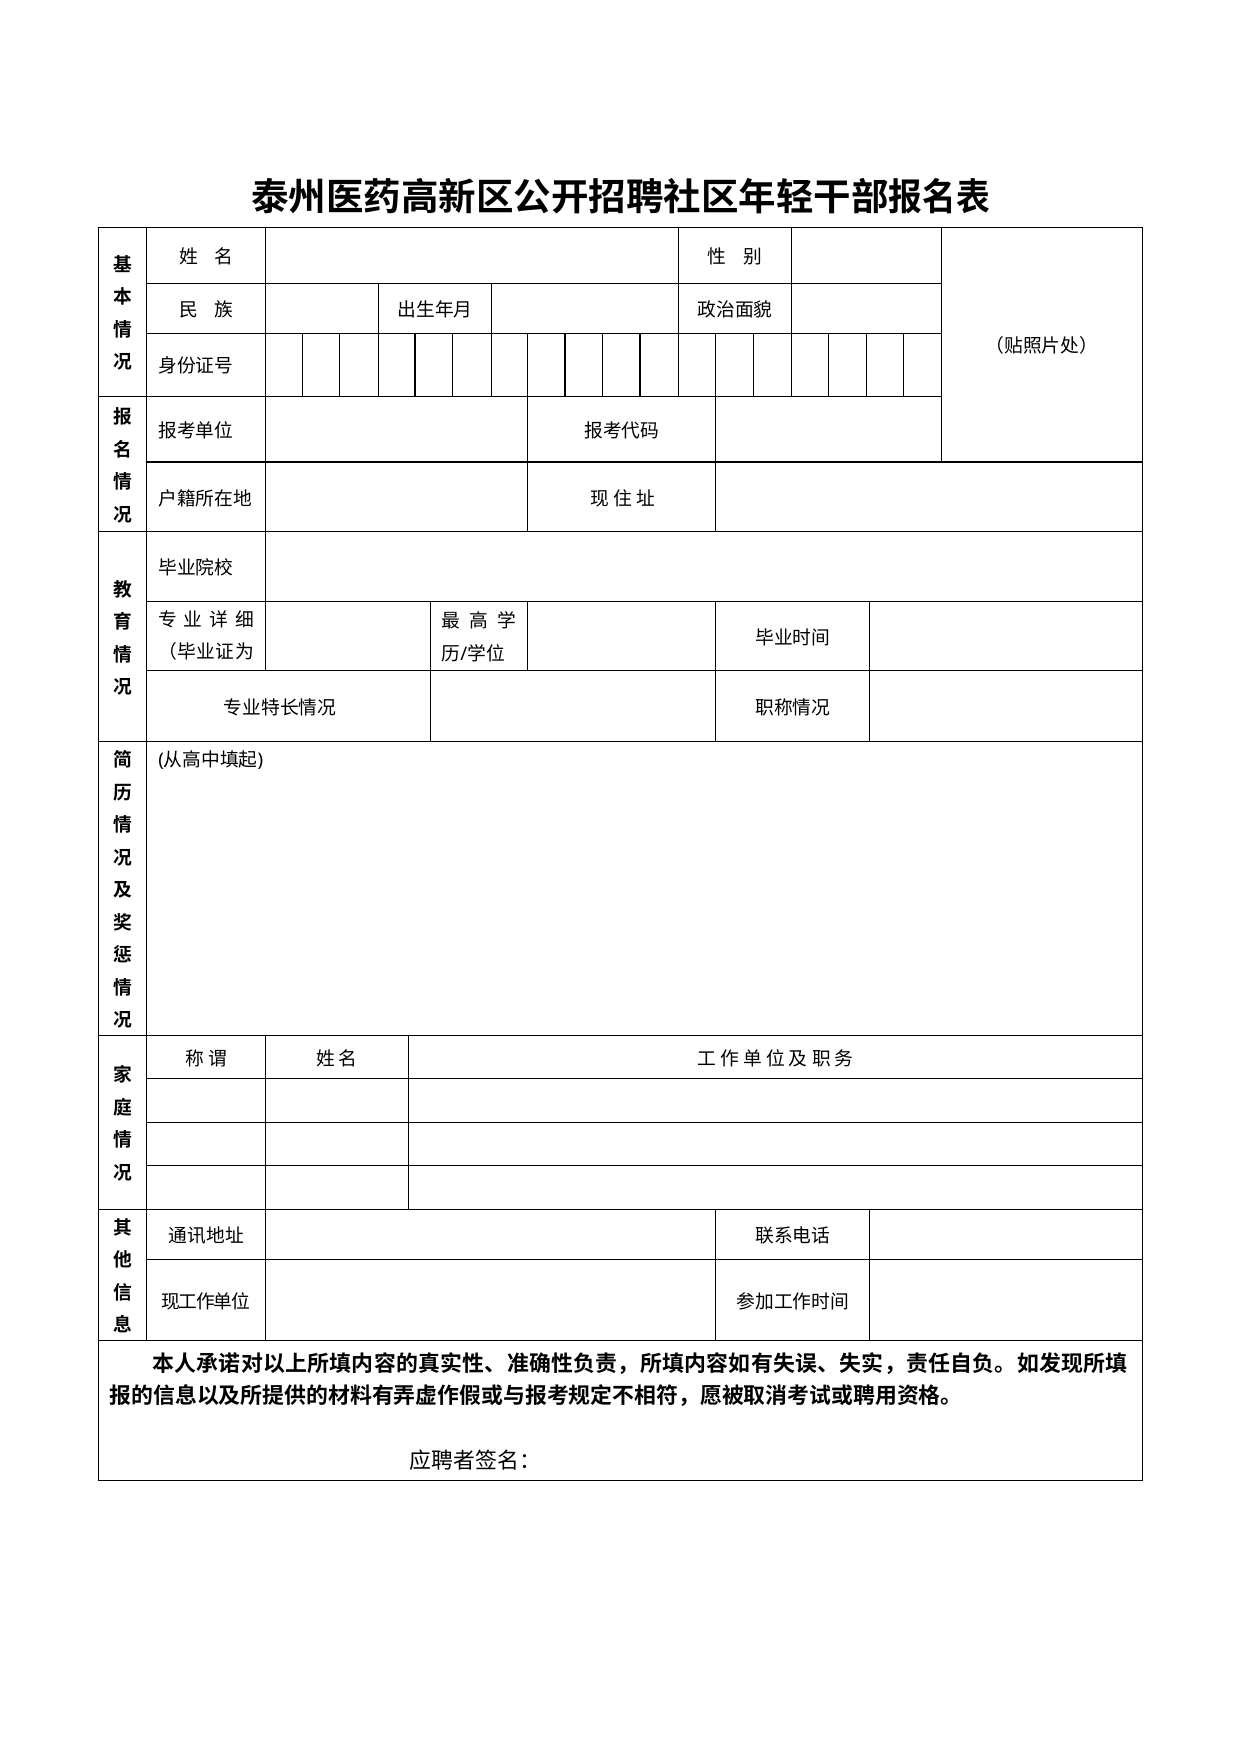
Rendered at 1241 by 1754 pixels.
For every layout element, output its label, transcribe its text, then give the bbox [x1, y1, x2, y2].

table_cell 最高学历/学位 [431, 602, 527, 670]
table_cell 现 住 址 [528, 463, 715, 531]
table_cell (从高中填起) [147, 742, 1142, 1035]
table_cell 报考单位 [147, 397, 265, 461]
table_header 基本情况 [99, 228, 146, 396]
table_header （贴照片处） [942, 228, 1142, 461]
table_cell 职称情况 [716, 671, 869, 741]
table_cell 身份证号 [147, 334, 265, 396]
table_cell [266, 1079, 408, 1122]
table_cell 报名情况 [99, 397, 146, 531]
table_cell [147, 1123, 265, 1165]
table_cell 简历 情况及奖惩情况 [99, 742, 146, 1035]
table_cell [266, 334, 302, 396]
table_cell [528, 334, 564, 396]
table_cell 专业详细（毕业证为准) [147, 602, 265, 670]
table_cell [716, 334, 753, 396]
table_cell 家庭情况 [99, 1036, 146, 1209]
table_cell [453, 334, 491, 396]
table_cell [492, 284, 678, 332]
table_cell [379, 334, 414, 396]
table_header 姓 名 [147, 228, 265, 283]
table_cell [528, 602, 715, 670]
table_cell [266, 463, 527, 531]
table_cell [870, 671, 1142, 741]
table_cell 民 族 [147, 284, 265, 332]
table_cell [870, 1210, 1142, 1259]
table_cell 姓 名 [266, 1036, 408, 1078]
table_cell [716, 397, 941, 461]
table_cell [829, 334, 866, 396]
table_cell 现工作单位 [147, 1260, 265, 1340]
table_cell [870, 1260, 1142, 1340]
table_cell [266, 532, 1142, 601]
table_cell [266, 284, 378, 332]
table_cell 毕业时间 [716, 602, 869, 670]
table_cell 专业特长情况 [147, 671, 430, 741]
table_cell [266, 397, 527, 461]
table_cell [409, 1079, 1142, 1122]
table_cell [641, 334, 678, 396]
table_cell [147, 1166, 265, 1209]
table_cell [792, 334, 828, 396]
table_header [792, 228, 941, 283]
table_cell 本人承诺对以上所填内容的真实性、准确性负责，所填内容如有失误、失实，责任自负。如发现所填报的信息以及所提供的材料有弄虚作假或与报考规定不相符，愿被取消考试或聘用资格。 应聘者签名： [99, 1341, 1142, 1480]
table_cell 教育情况 [99, 532, 146, 741]
table_cell [870, 602, 1142, 670]
table_cell 政治面貌 [679, 284, 791, 332]
table_cell 报考代码 [528, 397, 715, 461]
table_cell 出生年月 [379, 284, 491, 332]
table_cell [867, 334, 903, 396]
table_cell [716, 463, 1142, 531]
table_cell 户籍所在地 [147, 463, 265, 531]
table_cell [792, 284, 941, 332]
table_header [266, 228, 678, 283]
table_cell 其他信息 [99, 1210, 146, 1340]
table_cell 联系电话 [716, 1210, 869, 1259]
table_cell [409, 1123, 1142, 1165]
table_cell 通讯地址 [147, 1210, 265, 1259]
table_cell [566, 334, 602, 396]
table_header 性 别 [679, 228, 791, 283]
table_cell [266, 1210, 715, 1259]
table_cell [266, 602, 430, 670]
table_cell [679, 334, 715, 396]
table_cell [416, 334, 452, 396]
table_cell 毕业院校 [147, 532, 265, 601]
table_cell 工 作 单 位 及 职 务 [409, 1036, 1142, 1078]
table_cell [303, 334, 339, 396]
table_cell [340, 334, 378, 396]
table_cell [147, 1079, 265, 1122]
table_cell 参加工作时间 [716, 1260, 869, 1340]
table_cell [603, 334, 639, 396]
table_cell [409, 1166, 1142, 1209]
table_cell [754, 334, 791, 396]
table_cell [492, 334, 527, 396]
table_cell [904, 334, 941, 396]
text 泰州医药高新区公开招聘社区年轻干部报名表 [187, 162, 1053, 227]
table_cell [266, 1260, 715, 1340]
table_cell [266, 1166, 408, 1209]
table_cell [266, 1123, 408, 1165]
table_cell 称 谓 [147, 1036, 265, 1078]
table_cell [431, 671, 715, 741]
